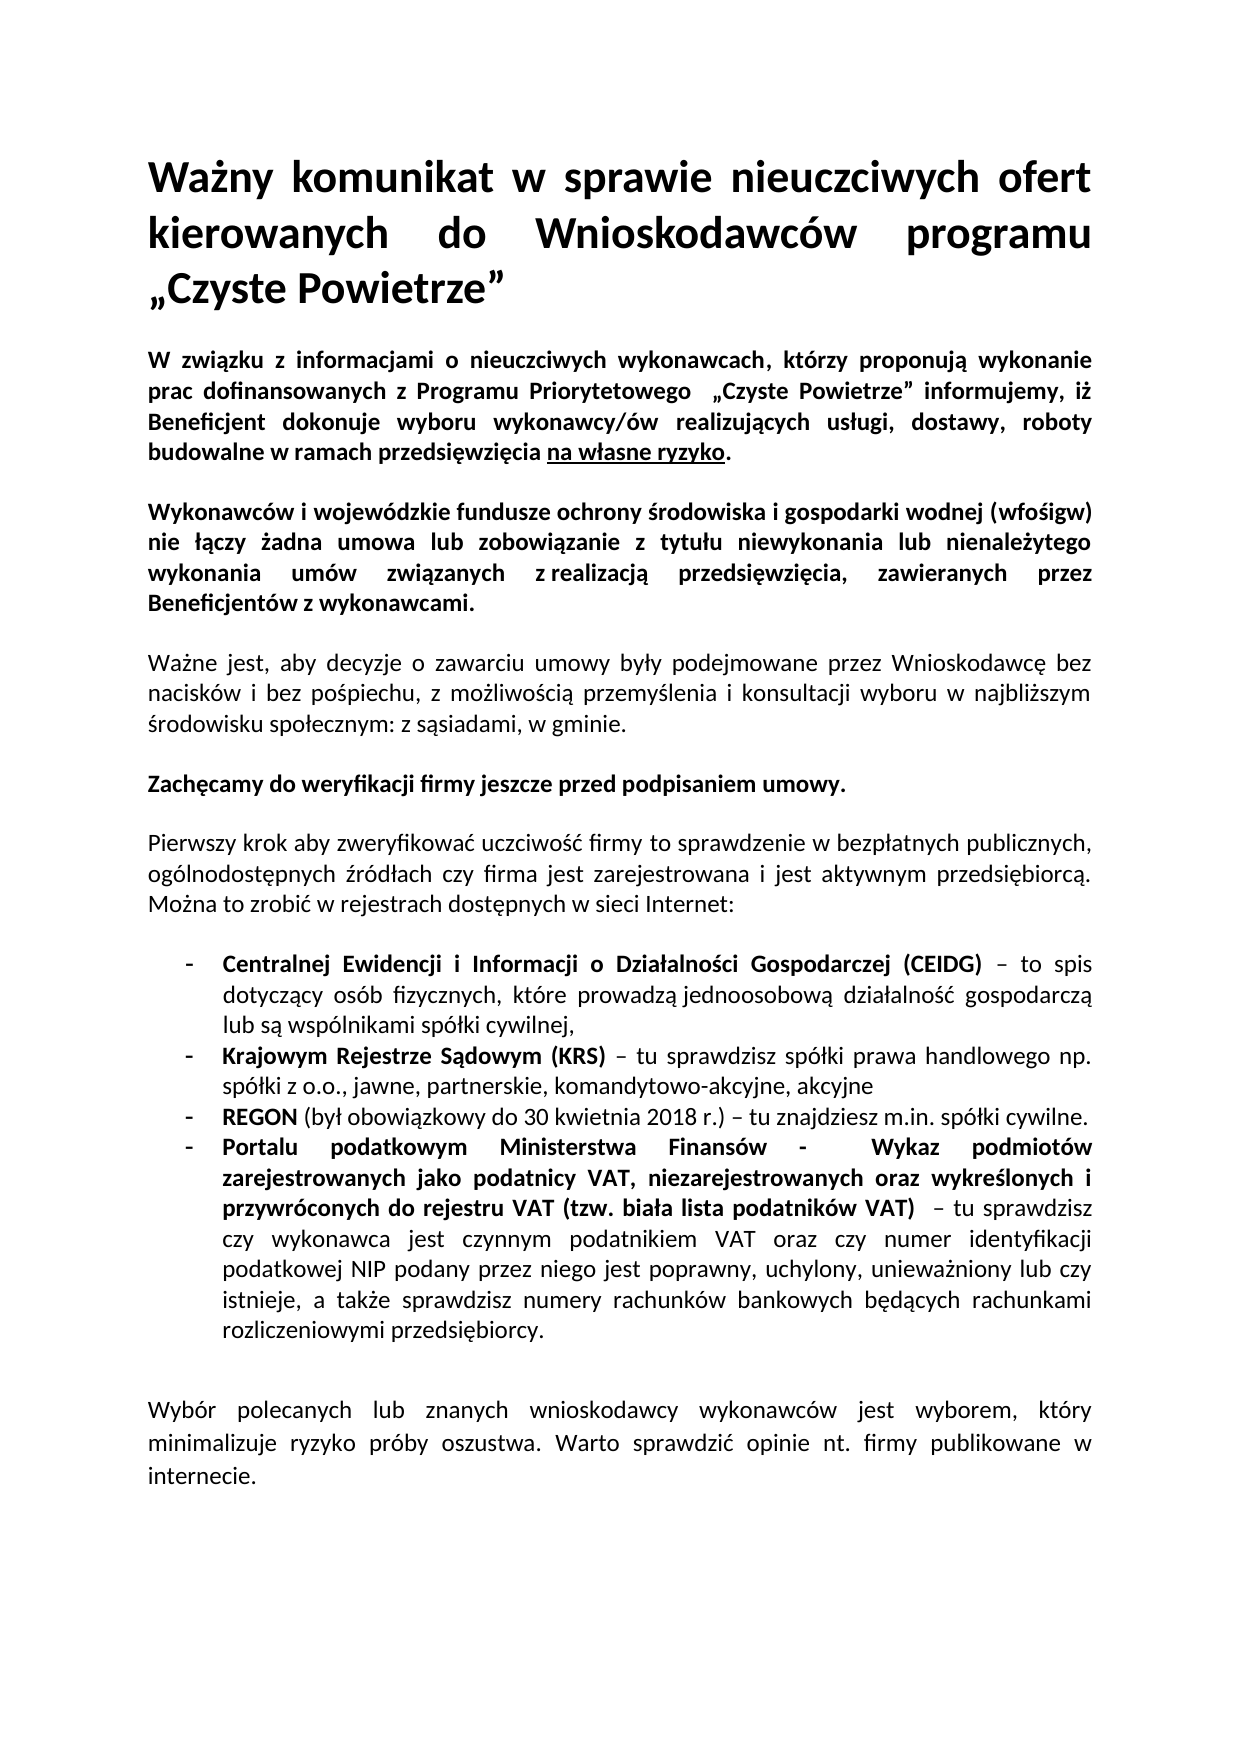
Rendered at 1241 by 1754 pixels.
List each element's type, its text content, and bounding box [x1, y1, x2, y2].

list Centralnej Ewidencji i Informacji o Działalności Gospodarczej (CEIDG) – to spis dotyczący osób fizycznych, które prowadzą jednoosobową działalność gospodarczą lub są wspólnikami spółki cywilnej, [185, 948, 1093, 1040]
text Zachęcamy do weryfikacji firmy jeszcze przed podpisaniem umowy. [148, 768, 1093, 798]
text Ważny komunikat w sprawie nieuczciwych ofert kierowanych do Wnioskodawców programu „Czyste Powietrze” [148, 148, 1093, 315]
list REGON (był obowiązkowy do 30 kwietnia 2018 r.) – tu znajdziesz m.in. spółki cywilne. [185, 1101, 1093, 1131]
text Pierwszy krok aby zweryfikować uczciwość firmy to sprawdzenie w bezpłatnych publicznych, ogólnodostępnych źródłach czy firma jest zarejestrowana i jest aktywnym przedsiębiorcą. Można to zrobić w rejestrach dostępnych w sieci Internet: [148, 827, 1093, 919]
text Wykonawców i wojewódzkie fundusze ochrony środowiska i gospodarki wodnej (wfośigw) nie łączy żadna umowa lub zobowiązanie z tytułu niewykonania lub nienależytego wykonania umów związanych z realizacją przedsięwzięcia, zawieranych przez Beneficjentów z wykonawcami. [148, 496, 1093, 618]
text W związku z informacjami o nieuczciwych wykonawcach, którzy proponują wykonanie prac dofinansowanych z Programu Priorytetowego „Czyste Powietrze” informujemy, iż Beneficjent dokonuje wyboru wykonawcy/ów realizujących usługi, dostawy, roboty budowalne w ramach przedsięwzięcia na własne ryzyko. [148, 344, 1093, 467]
text Wybór polecanych lub znanych wnioskodawcy wykonawców jest wyborem, który minimalizuje ryzyko próby oszustwa. Warto sprawdzić opinie nt. firmy publikowane w internecie. [148, 1394, 1093, 1491]
list Krajowym Rejestrze Sądowym (KRS) – tu sprawdzisz spółki prawa handlowego np. spółki z o.o., jawne, partnerskie, komandytowo-akcyjne, akcyjne [185, 1040, 1093, 1101]
list Portalu podatkowym Ministerstwa Finansów - Wykaz podmiotów zarejestrowanych jako podatnicy VAT, niezarejestrowanych oraz wykreślonych i przywróconych do rejestru VAT (tzw. biała lista podatników VAT) – tu sprawdzisz czy wykonawca jest czynnym podatnikiem VAT oraz czy numer identyfikacji podatkowej NIP podany przez niego jest poprawny, uchylony, unieważniony lub czy istnieje, a także sprawdzisz numery rachunków bankowych będących rachunkami rozliczeniowymi przedsiębiorcy. [185, 1131, 1093, 1345]
text Ważne jest, aby decyzje o zawarciu umowy były podejmowane przez Wnioskodawcę bez nacisków i bez pośpiechu, z możliwością przemyślenia i konsultacji wyboru w najbliższym środowisku społecznym: z sąsiadami, w gminie. [148, 647, 1093, 739]
